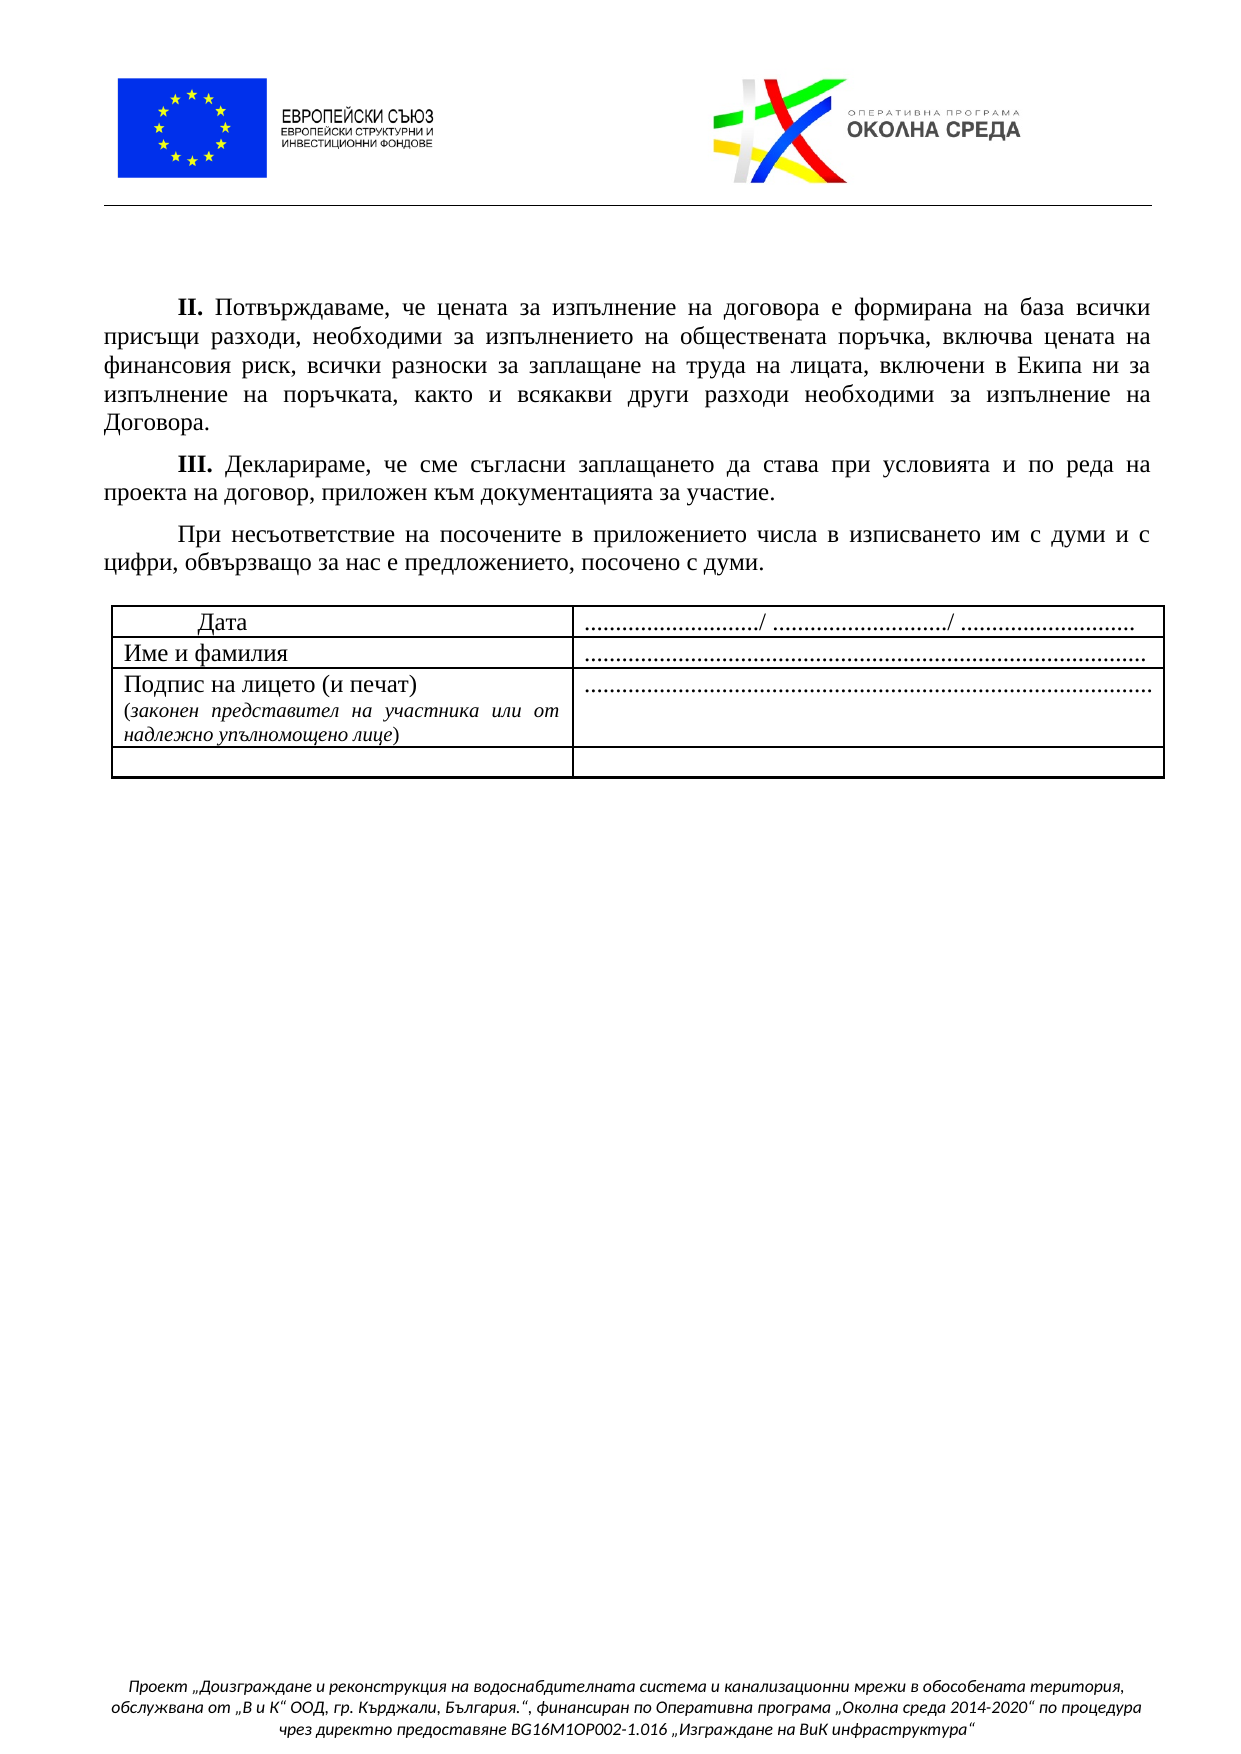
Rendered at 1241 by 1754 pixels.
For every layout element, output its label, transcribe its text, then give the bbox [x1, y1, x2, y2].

table_cell Име и фамилия [113, 638, 572, 667]
table_header ............................/ ............................/ ............................ [574, 607, 1163, 636]
picture [103, 62, 469, 203]
table_cell .......................................................................................... [574, 638, 1163, 667]
table_header Дата [113, 607, 572, 636]
table_cell Подпис на лицето (и печат) (законен представител на участника или от надлежно упълномощено лице) [113, 669, 572, 746]
picture [685, 56, 1049, 203]
table_cell [113, 748, 572, 776]
text ІІІ. Декларираме, че сме съгласни заплащането да става при условията и по реда на проекта на договор, приложен към документацията за участие. [103, 449, 1152, 506]
table_cell ........................................................................................... [574, 669, 1163, 746]
text При несъответствие на посочените в приложението числа в изписването им с думи и с цифри, обвързващо за нас е предложението, посочено с думи. [103, 519, 1152, 576]
table_cell [574, 748, 1163, 776]
text II. Потвърждаваме, че цената за изпълнение на договора е формирана на база всички присъщи разходи, необходими за изпълнението на обществената поръчка, включва цената на финансовия риск, всички разноски за заплащане на труда на лицата, включени в Екипа ни за изпълнение на поръчката, както и всякакви други разходи необходими за изпълнение на Договора. [103, 292, 1152, 436]
